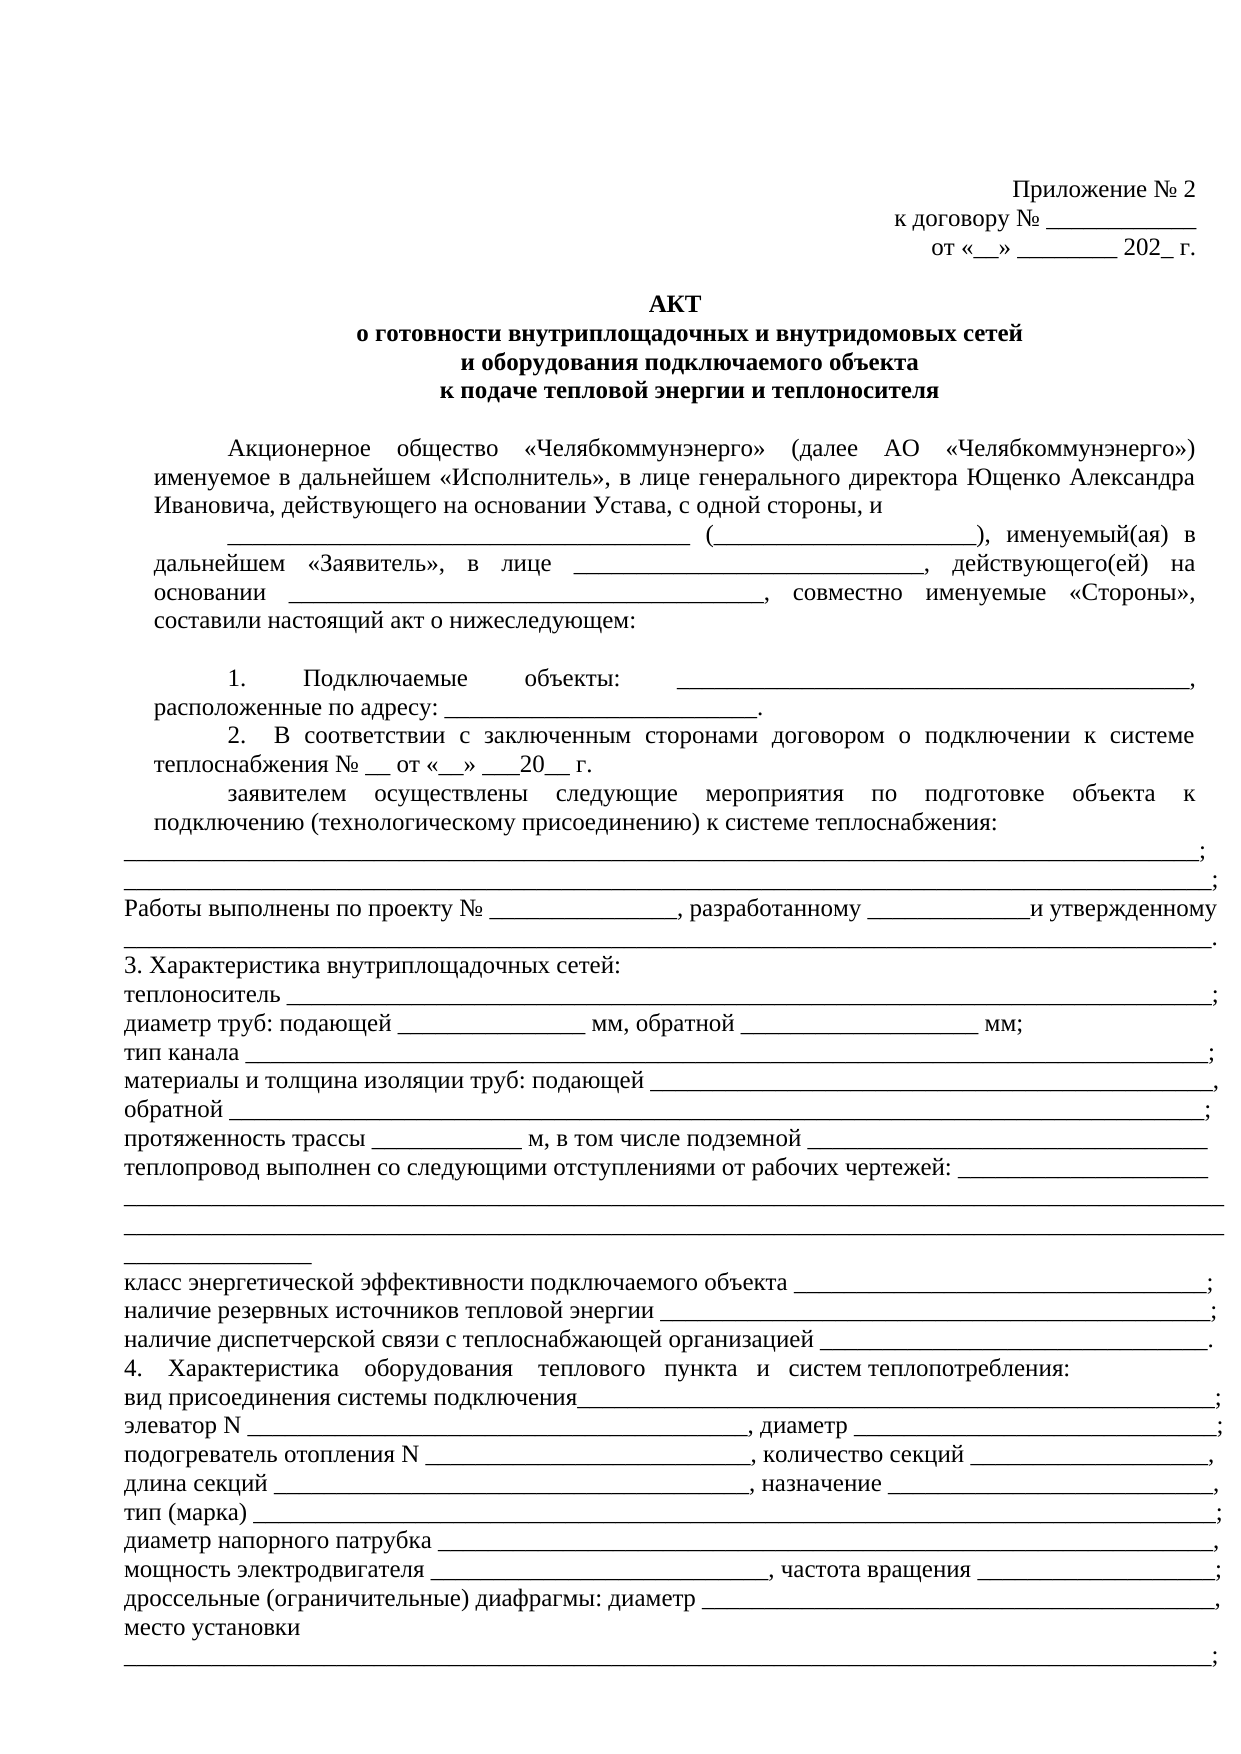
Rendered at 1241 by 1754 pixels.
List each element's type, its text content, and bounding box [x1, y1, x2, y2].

text 4. Характеристика оборудования теплового пункта и систем теплопотребления: [124, 1353, 1226, 1382]
text Приложение № 2 [817, 174, 1196, 203]
text ________________________________________________________________________________________ [124, 1180, 1226, 1209]
text наличие диспетчерской связи с теплоснабжающей организацией _______________________________. [124, 1324, 1226, 1353]
text 1. Подключаемые объекты: _________________________________________, расположенные по адресу: _________________________. [153, 663, 1196, 720]
text ______________________________________________________________________________________; [124, 835, 1226, 864]
text наличие резервных источников тепловой энергии ____________________________________________; [124, 1295, 1226, 1324]
text АКТ [153, 289, 1196, 318]
text длина секций ______________________________________, назначение __________________________, [124, 1468, 1226, 1497]
text заявителем осуществлены следующие мероприятия по подготовке объекта к подключению (технологическому присоединению) к системе теплоснабжения: [153, 778, 1196, 835]
text вид присоединения системы подключения___________________________________________________; [124, 1382, 1226, 1410]
text от «__» ________ 202_ г. [153, 232, 1196, 260]
text диаметр труб: подающей _______________ мм, обратной ___________________ мм; [124, 1008, 1226, 1037]
text подогреватель отопления N __________________________, количество секций ___________________, [124, 1439, 1226, 1468]
text тип (марка) _____________________________________________________________________________; [124, 1497, 1226, 1525]
text _______________________________________________________________________________________________________ [124, 1209, 1226, 1267]
text класс энергетической эффективности подключаемого объекта _________________________________; [124, 1267, 1226, 1295]
text 3. Характеристика внутриплощадочных сетей: [124, 950, 1226, 979]
text теплоноситель __________________________________________________________________________; [124, 979, 1226, 1008]
text Акционерное общество «Челябкоммунэнерго» (далее АО «Челябкоммунэнерго») именуемое в дальнейшем «Исполнитель», в лице генерального директора Ющенко Александра Ивановича, действующего на основании Устава, с одной стороны, и [153, 433, 1196, 519]
text обратной ______________________________________________________________________________; [124, 1094, 1226, 1123]
text теплопровод выполнен со следующими отступлениями от рабочих чертежей: ____________________ [124, 1152, 1226, 1180]
text к договору № ____________ [153, 203, 1196, 232]
text диаметр напорного патрубка ______________________________________________________________, [124, 1525, 1226, 1554]
text элеватор N ________________________________________, диаметр _____________________________; [124, 1410, 1226, 1439]
text протяженность трассы ____________ м, в том числе подземной ________________________________ [124, 1123, 1226, 1152]
text и оборудования подключаемого объекта [153, 347, 1226, 375]
text дроссельные (ограничительные) диафрагмы: диаметр _________________________________________, [124, 1583, 1226, 1612]
text _____________________________________ (_____________________), именуемый(ая) в дальнейшем «Заявитель», в лице ____________________________, действующего(ей) на основании ______________________________________, совместно именуемые «Стороны», составили настоящий акт о нижеследующем: [153, 519, 1196, 634]
text место установки _______________________________________________________________________________________; [124, 1612, 1226, 1669]
text 2. В соответствии с заключенным сторонами договором о подключении к системе теплоснабжения № __ от «__» ___20__ г. [153, 720, 1196, 778]
text Работы выполнены по проекту № _______________, разработанному _____________и утвержденному _______________________________________________________________________________________. [124, 893, 1226, 950]
text _______________________________________________________________________________________; [124, 864, 1226, 893]
text тип канала _____________________________________________________________________________; [124, 1037, 1226, 1065]
text материалы и толщина изоляции труб: подающей _____________________________________________, [124, 1065, 1226, 1094]
text мощность электродвигателя ___________________________, частота вращения ___________________; [124, 1554, 1226, 1583]
text к подаче тепловой энергии и теплоносителя [153, 375, 1226, 404]
text о готовности внутриплощадочных и внутридомовых сетей [153, 318, 1226, 347]
